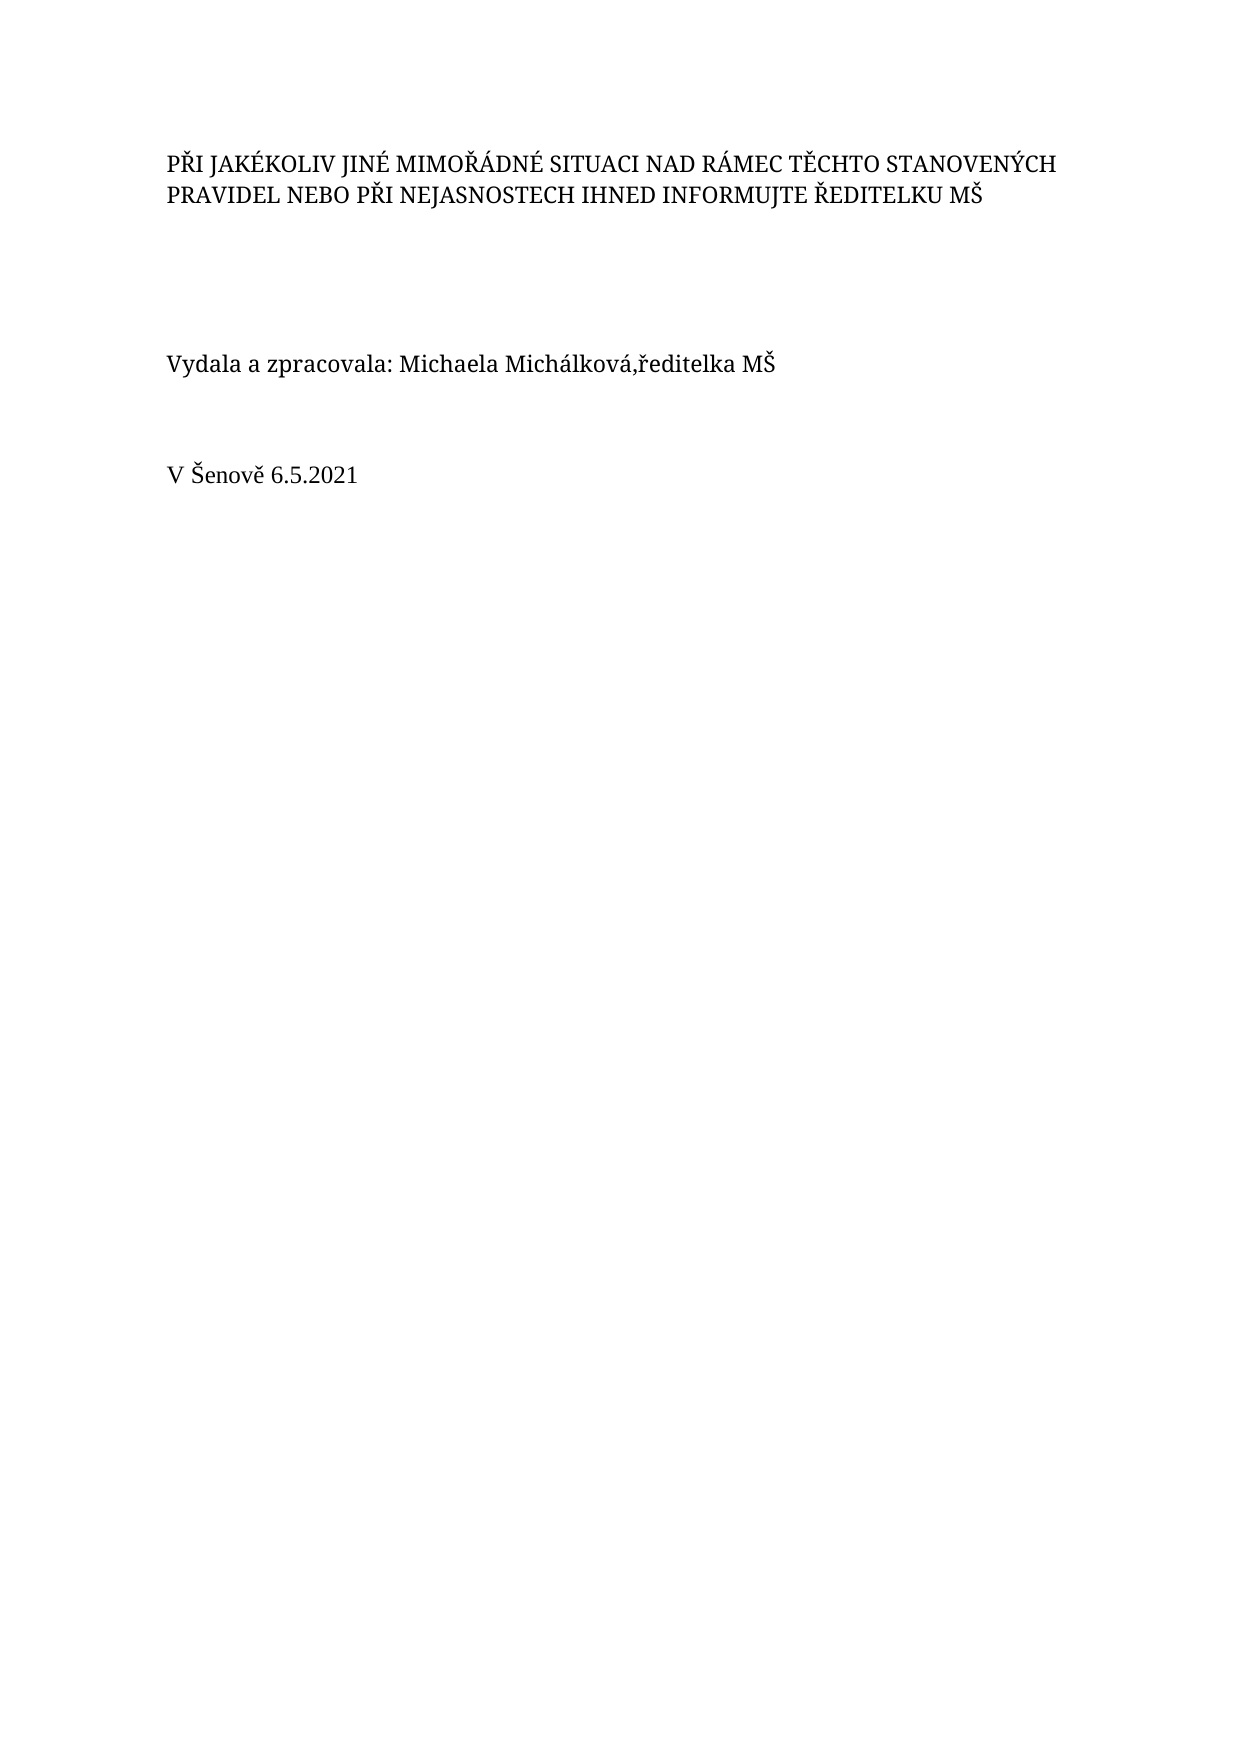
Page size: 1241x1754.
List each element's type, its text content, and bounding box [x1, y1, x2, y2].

text PŘI JAKÉKOLIV JINÉ MIMOŘÁDNÉ SITUACI NAD RÁMEC TĚCHTO STANOVENÝCH PRAVIDEL NEBO PŘI NEJASNOSTECH IHNED INFORMUJTE ŘEDITELKU MŠ [166, 148, 1093, 210]
text Vydala a zpracovala: Michaela Michálková,ředitelka MŠ [166, 348, 1093, 379]
text V Šenově 6.5.2021 [166, 460, 1093, 489]
